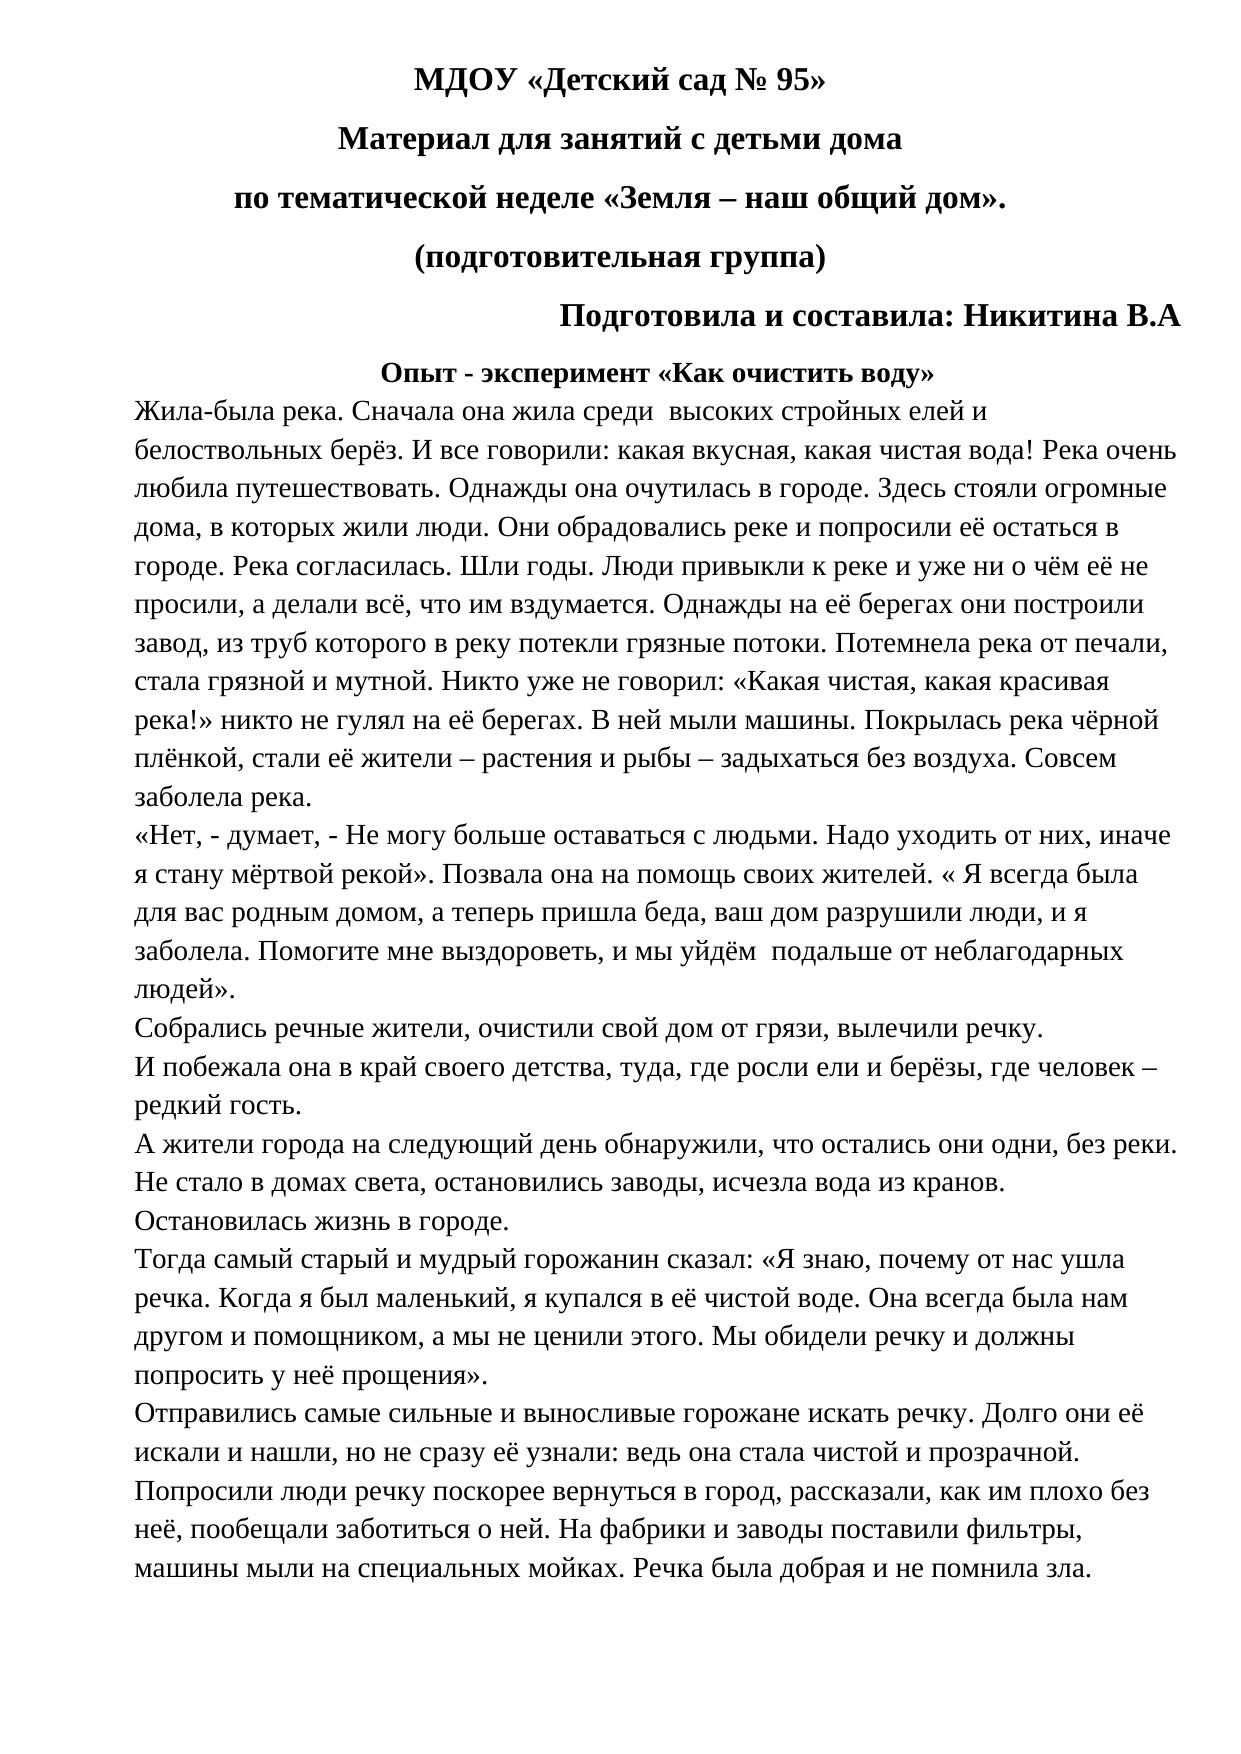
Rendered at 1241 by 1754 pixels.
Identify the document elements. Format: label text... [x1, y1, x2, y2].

list Жила-была река. Сначала она жила среди высоких стройных елей и белоствольных берёз. И все говорили: какая вкусная, какая чистая вода! Река очень любила путешествовать. Однажды она очутилась в городе. Здесь стояли огромные дома, в которых жили люди. Они обрадовались реке и попросили её остаться в городе. Река согласилась. Шли годы. Люди привыкли к реке и уже ни о чём её не просили, а делали всё, что им вздумается. Однажды на её берегах они построили завод, из труб которого в реку потекли грязные потоки. Потемнела река от печали, стала грязной и мутной. Никто уже не говорил: «Какая чистая, какая красивая река!» никто не гулял на её берегах. В ней мыли машины. Покрылась река чёрной плёнкой, стали её жители – растения и рыбы – задыхаться без воздуха. Совсем заболела река. «Нет, - думает, - Не могу больше оставаться с людьми. Надо уходить от них, иначе я стану мёртвой рекой». Позвала она на помощь своих жителей. « Я всегда была для вас родным домом, а теперь пришла беда, ваш дом разрушили люди, и я заболела. Помогите мне выздороветь, и мы уйдём подальше от неблагодарных людей». Собрались речные жители, очистили свой дом от грязи, вылечили речку. И побежала она в край своего детства, туда, где росли ели и берёзы, где человек – редкий гость. А жители города на следующий день обнаружили, что остались они одни, без реки. Не стало в домах света, остановились заводы, исчезла вода из кранов. Остановилась жизнь в городе. [134, 393, 1181, 1236]
text по тематической неделе «Земля – наш общий дом». [59, 177, 1181, 216]
text МДОУ «Детский сад № 95» [59, 59, 1181, 97]
list Тогда самый старый и мудрый горожанин сказал: «Я знаю, почему от нас ушла речка. Когда я был маленький, я купался в её чистой воде. Она всегда была нам другом и помощником, а мы не ценили этого. Мы обидели речку и должны попросить у неё прощения». Отправились самые сильные и выносливые горожане искать речку. Долго они её искали и нашли, но не сразу её узнали: ведь она стала чистой и прозрачной. Попросили люди речку поскорее вернуться в город, рассказали, как им плохо без неё, пообещали заботиться о ней. На фабрики и заводы поставили фильтры, машины мыли на специальных мойках. Речка была добрая и не помнила зла. [134, 1241, 1181, 1583]
text (подготовительная группа) [59, 237, 1181, 275]
text Подготовила и составила: Никитина В.А [59, 296, 1181, 334]
text Материал для занятий с детьми дома [59, 118, 1181, 157]
text Опыт - эксперимент «Как очистить воду» [134, 355, 1181, 388]
